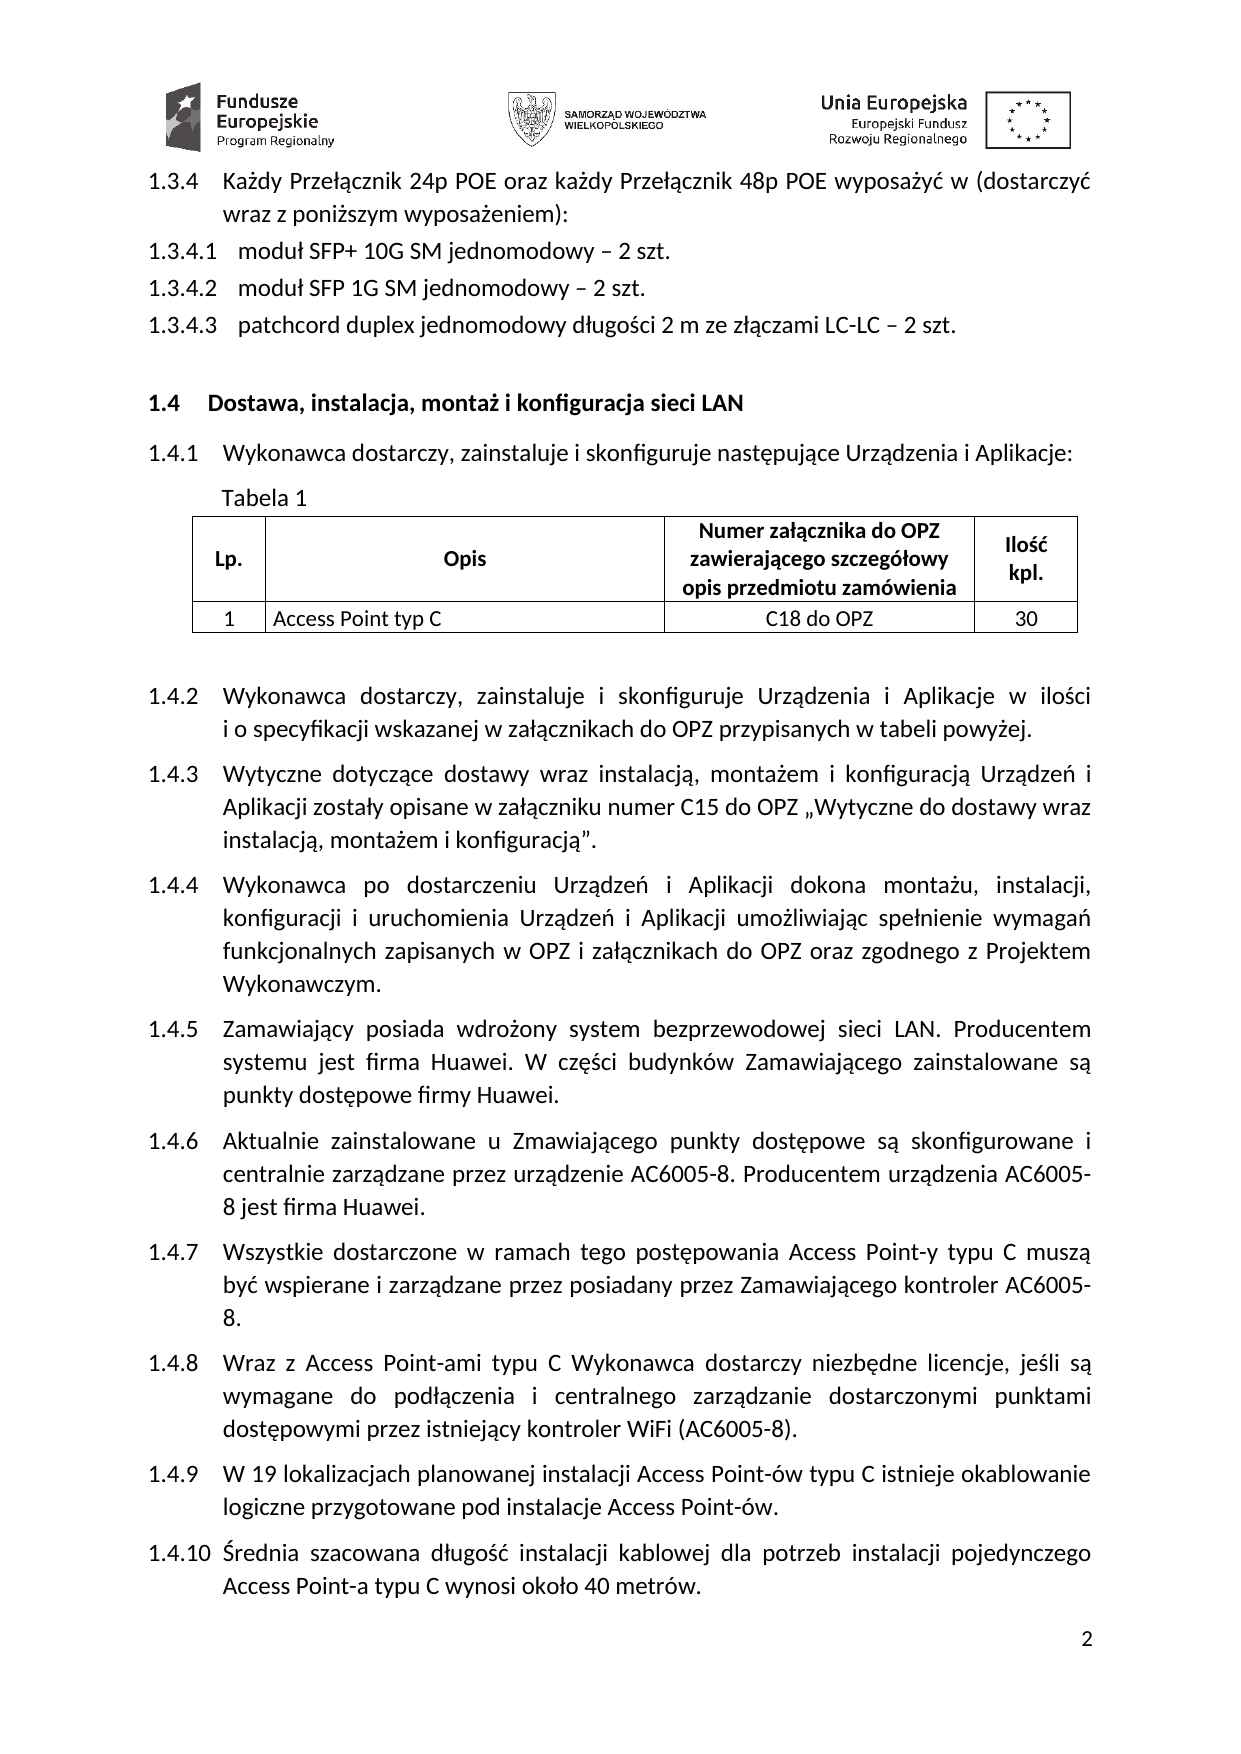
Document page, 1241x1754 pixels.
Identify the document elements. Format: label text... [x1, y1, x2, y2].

subtitle Wszystkie dostarczone w ramach tego postępowania Access Point-y typu C muszą być wspierane i zarządzane przez posiadany przez Zamawiającego kontroler AC6005-8. [148, 1236, 1093, 1332]
subtitle Wykonawca dostarczy, zainstaluje i skonfiguruje Urządzenia i Aplikacje w ilości i o specyfikacji wskazanej w załącznikach do OPZ przypisanych w tabeli powyżej. [148, 680, 1093, 743]
subtitle Tabela 1 [148, 483, 1093, 513]
subtitle Średnia szacowana długość instalacji kablowej dla potrzeb instalacji pojedynczego Access Point-a typu C wynosi około 40 metrów. [148, 1537, 1093, 1600]
table_header Ilość kpl. [975, 517, 1077, 601]
subtitle moduł SFP+ 10G SM jednomodowy – 2 szt. [148, 235, 1093, 266]
subtitle Wykonawca dostarczy, zainstaluje i skonfiguruje następujące Urządzenia i Aplikacje: [148, 437, 1093, 468]
table_cell 30 [975, 602, 1077, 632]
subtitle moduł SFP 1G SM jednomodowy – 2 szt. [148, 272, 1093, 303]
subtitle Wytyczne dotyczące dostawy wraz instalacją, montażem i konfiguracją Urządzeń i Aplikacji zostały opisane w załączniku numer C15 do OPZ „Wytyczne do dostawy wraz instalacją, montażem i konfiguracją”. [148, 758, 1093, 854]
subtitle W 19 lokalizacjach planowanej instalacji Access Point-ów typu C istnieje okablowanie logiczne przygotowane pod instalacje Access Point-ów. [148, 1458, 1093, 1522]
table_header Numer załącznika do OPZ zawierającego szczegółowy opis przedmiotu zamówienia [665, 517, 974, 601]
table_cell 1 [193, 602, 265, 632]
subtitle patchcord duplex jednomodowy długości 2 m ze złączami LC-LC – 2 szt. [148, 309, 1093, 340]
table_cell Access Point typ C [266, 602, 664, 632]
picture [147, 73, 1089, 166]
subtitle Zamawiający posiada wdrożony system bezprzewodowej sieci LAN. Producentem systemu jest firma Huawei. W części budynków Zamawiającego zainstalowane są punkty dostępowe firmy Huawei. [148, 1013, 1093, 1110]
subtitle Wraz z Access Point-ami typu C Wykonawca dostarczy niezbędne licencje, jeśli są wymagane do podłączenia i centralnego zarządzanie dostarczonymi punktami dostępowymi przez istniejący kontroler WiFi (AC6005-8). [148, 1347, 1093, 1444]
subtitle Wykonawca po dostarczeniu Urządzeń i Aplikacji dokona montażu, instalacji, konfiguracji i uruchomienia Urządzeń i Aplikacji umożliwiając spełnienie wymagań funkcjonalnych zapisanych w OPZ i załącznikach do OPZ oraz zgodnego z Projektem Wykonawczym. [148, 869, 1093, 999]
table_header Lp. [193, 517, 265, 601]
subtitle Aktualnie zainstalowane u Zmawiającego punkty dostępowe są skonfigurowane i centralnie zarządzane przez urządzenie AC6005-8. Producentem urządzenia AC6005-8 jest firma Huawei. [148, 1125, 1093, 1221]
subtitle Każdy Przełącznik 24p POE oraz każdy Przełącznik 48p POE wyposażyć w (dostarczyć wraz z poniższym wyposażeniem): [148, 165, 1093, 228]
table_header Opis [266, 517, 664, 601]
subtitle Dostawa, instalacja, montaż i konfiguracja sieci LAN [148, 388, 1093, 418]
table_cell C18 do OPZ [665, 602, 974, 632]
